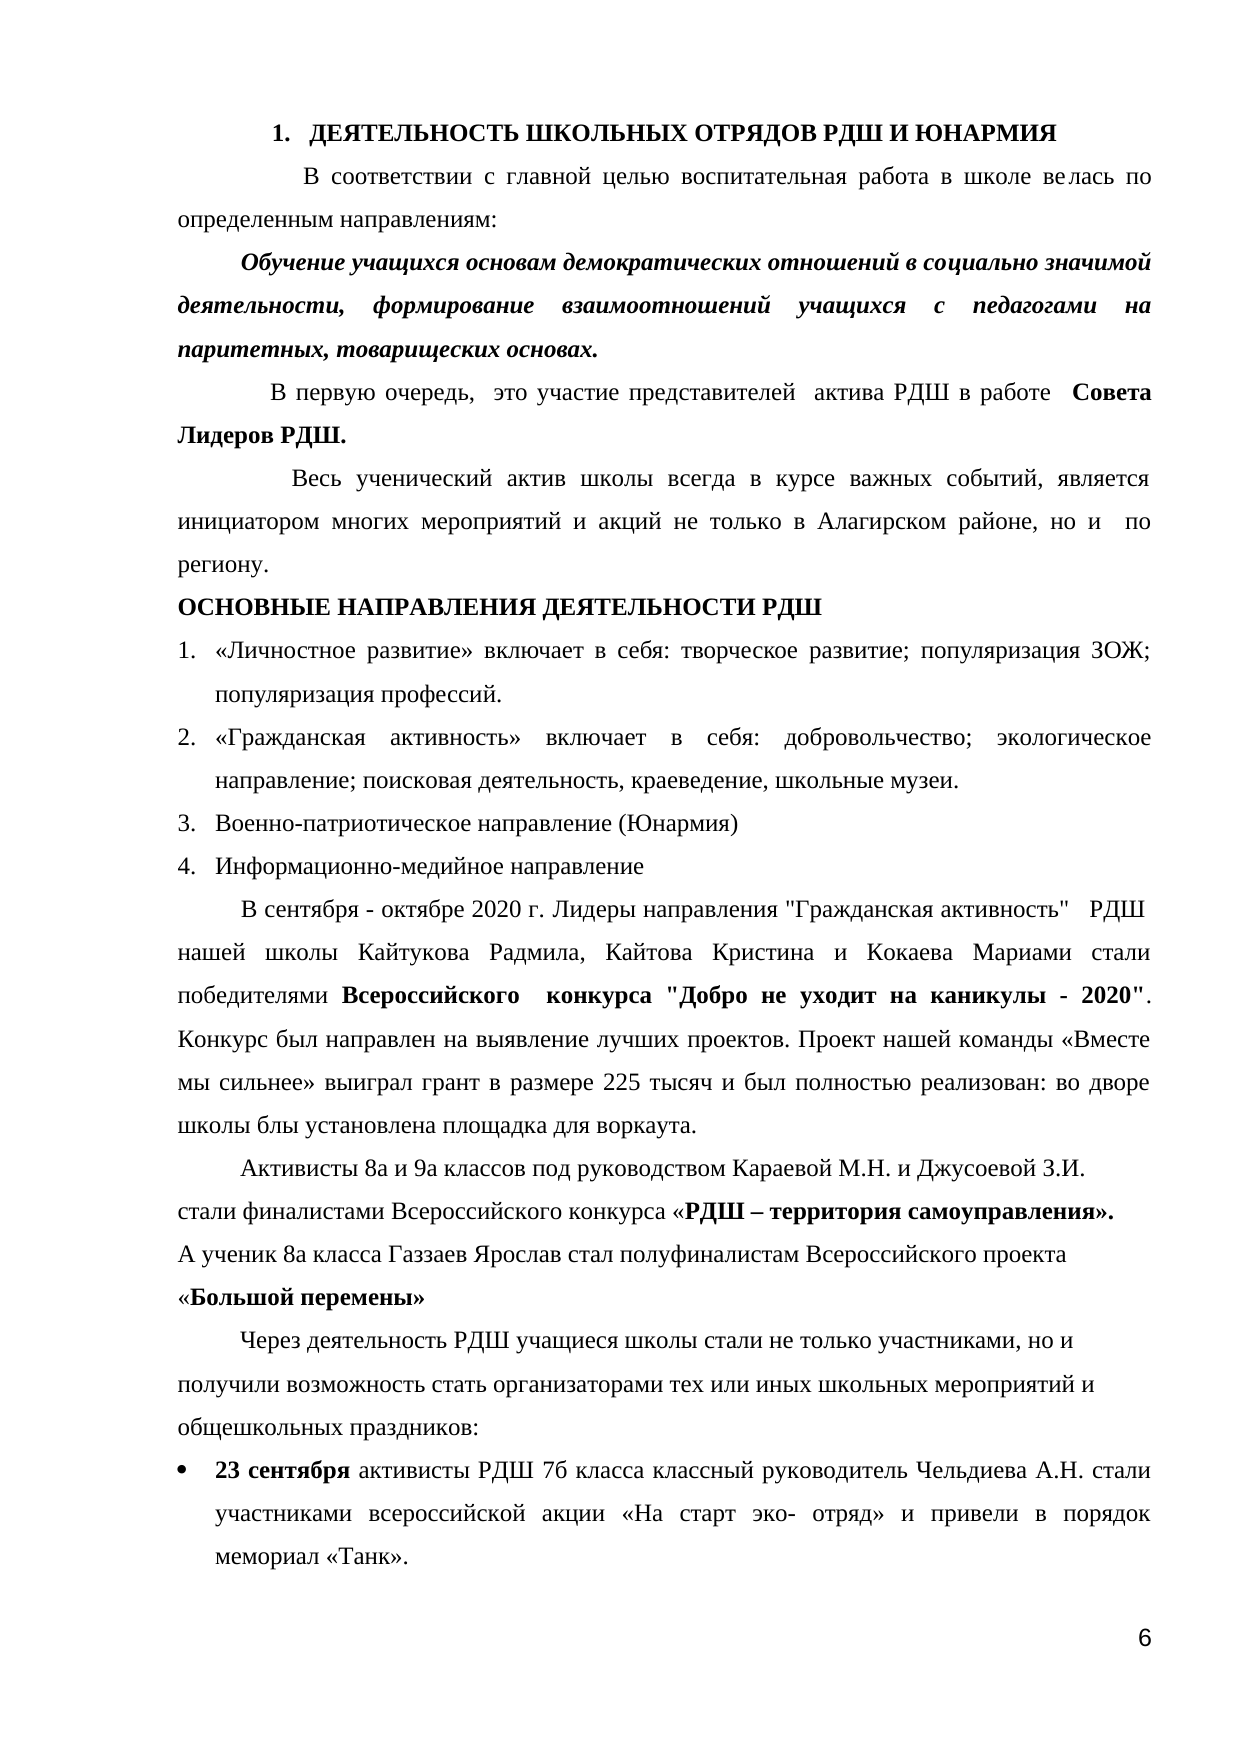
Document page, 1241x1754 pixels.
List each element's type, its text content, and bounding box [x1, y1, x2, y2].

text Активисты 8а и 9а классов под руководством Караевой М.Н. и Джусоевой З.И. стали финалистами Всероссийского конкурса «РДШ – территория самоуправления». [177, 1153, 1152, 1225]
list ДЕЯТЕЛЬНОСТЬ ШКОЛЬНЫХ ОТРЯДОВ РДШ И ЮНАРМИЯ [177, 118, 1152, 147]
text В соответствии с главной целью воспитательная работа в школе велась по определенным направлениям: [177, 161, 1152, 233]
text Обучение учащихся основам демократических отношений в социально значимой деятельности, формирование взаимоотношений учащихся с педагогами на паритетных, товарищеских основах. [177, 247, 1152, 362]
list «Личностное развитие» включает в себя: творческое развитие; популяризация ЗОЖ; популяризация профессий. [177, 636, 1152, 707]
text В сентября - октябре 2020 г. Лидеры направления "Гражданская активность" РДШ нашей школы Кайтукова Радмила, Кайтова Кристина и Кокаева Мариами стали победителями Всероссийского конкурса "Добро не уходит на каникулы - 2020". Конкурс был направлен на выявление лучших проектов. Проект нашей команды «Вместе мы сильнее» выиграл грант в размере 225 тысяч и был полностью реализован: во дворе школы блы установлена площадка для воркаута. [177, 894, 1152, 1139]
list 23 сентября активисты РДШ 7б класса классный руководитель Чельдиева А.Н. стали участниками всероссийской акции «На старт эко- отряд» и привели в порядок мемориал «Танк». [177, 1455, 1152, 1570]
list Военно-патриотическое направление (Юнармия) [177, 808, 1152, 837]
list «Гражданская активность» включает в себя: добровольчество; экологическое направление; поисковая деятельность, краеведение, школьные музеи. [177, 722, 1152, 794]
text ОСНОВНЫЕ НАПРАВЛЕНИЯ ДЕЯТЕЛЬНОСТИ РДШ [177, 592, 1152, 621]
list Информационно-медийное направление [177, 851, 1152, 880]
text В первую очередь, это участие представителей актива РДШ в работе Совета Лидеров РДШ. [177, 377, 1152, 449]
text Весь ученический актив школы всегда в курсе важных событий, является инициатором многих мероприятий и акций не только в Алагирском районе, но и по региону. [177, 463, 1152, 578]
text А ученик 8а класса Газзаев Ярослав стал полуфиналистам Всероссийского проекта «Большой перемены» Через деятельность РДШ учащиеся школы стали не только участниками, но и получили возможность стать организаторами тех или иных школьных мероприятий и общешкольных праздников: [177, 1239, 1152, 1441]
